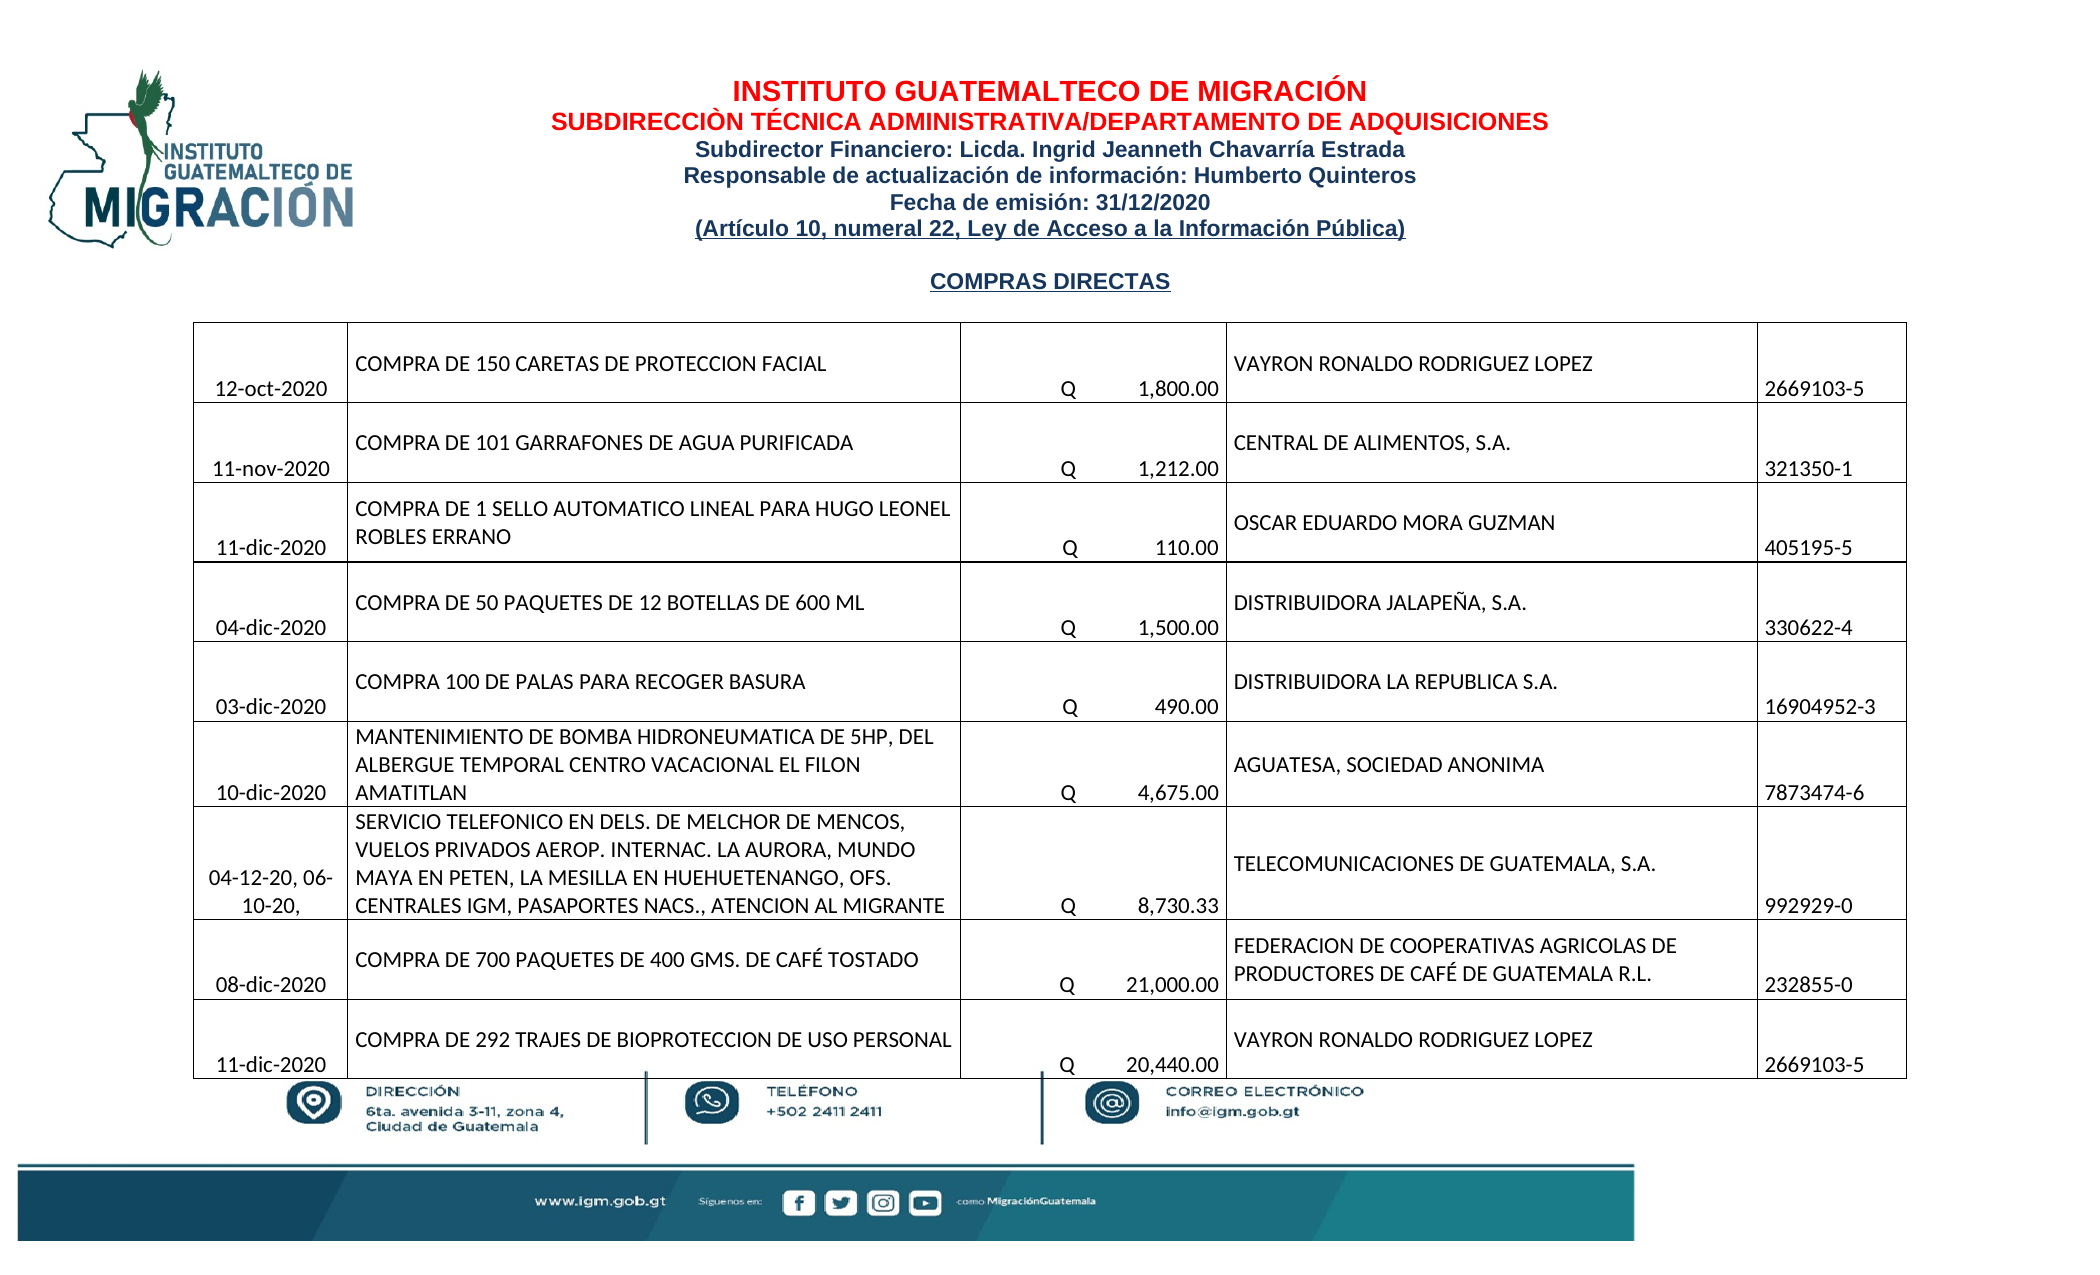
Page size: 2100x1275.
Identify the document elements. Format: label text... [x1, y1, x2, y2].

table_cell Q 110.00 [961, 483, 1226, 561]
table_cell TELECOMUNICACIONES DE GUATEMALA, S.A. [1227, 807, 1757, 919]
table_cell Q 1,212.00 [961, 403, 1226, 482]
table_cell COMPRA DE 150 CARETAS DE PROTECCION FACIAL [348, 323, 960, 402]
table_cell DISTRIBUIDORA JALAPEÑA, S.A. [1227, 563, 1757, 641]
table_cell COMPRA 100 DE PALAS PARA RECOGER BASURA [348, 642, 960, 721]
table_cell COMPRA DE 292 TRAJES DE BIOPROTECCION DE USO PERSONAL [348, 1000, 960, 1078]
table_cell 12-oct-2020 [194, 323, 347, 402]
table_cell VAYRON RONALDO RODRIGUEZ LOPEZ [1227, 1000, 1757, 1078]
table_cell 04-dic-2020 [194, 563, 347, 641]
table_cell 11-dic-2020 [194, 483, 347, 561]
table_cell COMPRA DE 700 PAQUETES DE 400 GMS. DE CAFÉ TOSTADO [348, 920, 960, 999]
table_cell 11-dic-2020 [194, 1000, 347, 1078]
table_cell MANTENIMIENTO DE BOMBA HIDRONEUMATICA DE 5HP, DEL ALBERGUE TEMPORAL CENTRO VACACIONAL EL FILON AMATITLAN [348, 722, 960, 806]
table_cell AGUATESA, SOCIEDAD ANONIMA [1227, 722, 1757, 806]
table_cell Q 20,440.00 [961, 1000, 1226, 1078]
table_cell DISTRIBUIDORA LA REPUBLICA S.A. [1227, 642, 1757, 721]
table_cell 7873474-6 [1758, 722, 1906, 806]
table_cell SERVICIO TELEFONICO EN DELS. DE MELCHOR DE MENCOS, VUELOS PRIVADOS AEROP. INTERNAC. LA AURORA, MUNDO MAYA EN PETEN, LA MESILLA EN HUEHUETENANGO, OFS. CENTRALES IGM, PASAPORTES NACS., ATENCION AL MIGRANTE [348, 807, 960, 919]
table_cell 330622-4 [1758, 563, 1906, 641]
table_cell FEDERACION DE COOPERATIVAS AGRICOLAS DE PRODUCTORES DE CAFÉ DE GUATEMALA R.L. [1227, 920, 1757, 999]
table_cell Q 490.00 [961, 642, 1226, 721]
table_cell Q 1,800.00 [961, 323, 1226, 402]
table_cell COMPRA DE 101 GARRAFONES DE AGUA PURIFICADA [348, 403, 960, 482]
picture [27, 51, 381, 268]
table_cell 321350-1 [1758, 403, 1906, 482]
table_cell 992929-0 [1758, 807, 1906, 919]
picture [17, 1065, 1635, 1241]
table_cell Q 21,000.00 [961, 920, 1226, 999]
table_cell 03-dic-2020 [194, 642, 347, 721]
table_cell 08-dic-2020 [194, 920, 347, 999]
table_cell OSCAR EDUARDO MORA GUZMAN [1227, 483, 1757, 561]
table_cell 2669103-5 [1758, 1000, 1906, 1078]
table_cell Q 4,675.00 [961, 722, 1226, 806]
table_cell Q 8,730.33 [961, 807, 1226, 919]
table_cell 405195-5 [1758, 483, 1906, 561]
table_cell Q 1,500.00 [961, 563, 1226, 641]
table_cell COMPRA DE 50 PAQUETES DE 12 BOTELLAS DE 600 ML [348, 563, 960, 641]
table_cell COMPRA DE 1 SELLO AUTOMATICO LINEAL PARA HUGO LEONEL ROBLES ERRANO [348, 483, 960, 561]
table_cell 04-12-20, 06-10-20, [194, 807, 347, 919]
table_cell 10-dic-2020 [194, 722, 347, 806]
table_cell CENTRAL DE ALIMENTOS, S.A. [1227, 403, 1757, 482]
table_cell 232855-0 [1758, 920, 1906, 999]
table_cell VAYRON RONALDO RODRIGUEZ LOPEZ [1227, 323, 1757, 402]
table_cell 16904952-3 [1758, 642, 1906, 721]
table_cell 2669103-5 [1758, 323, 1906, 402]
table_cell 11-nov-2020 [194, 403, 347, 482]
